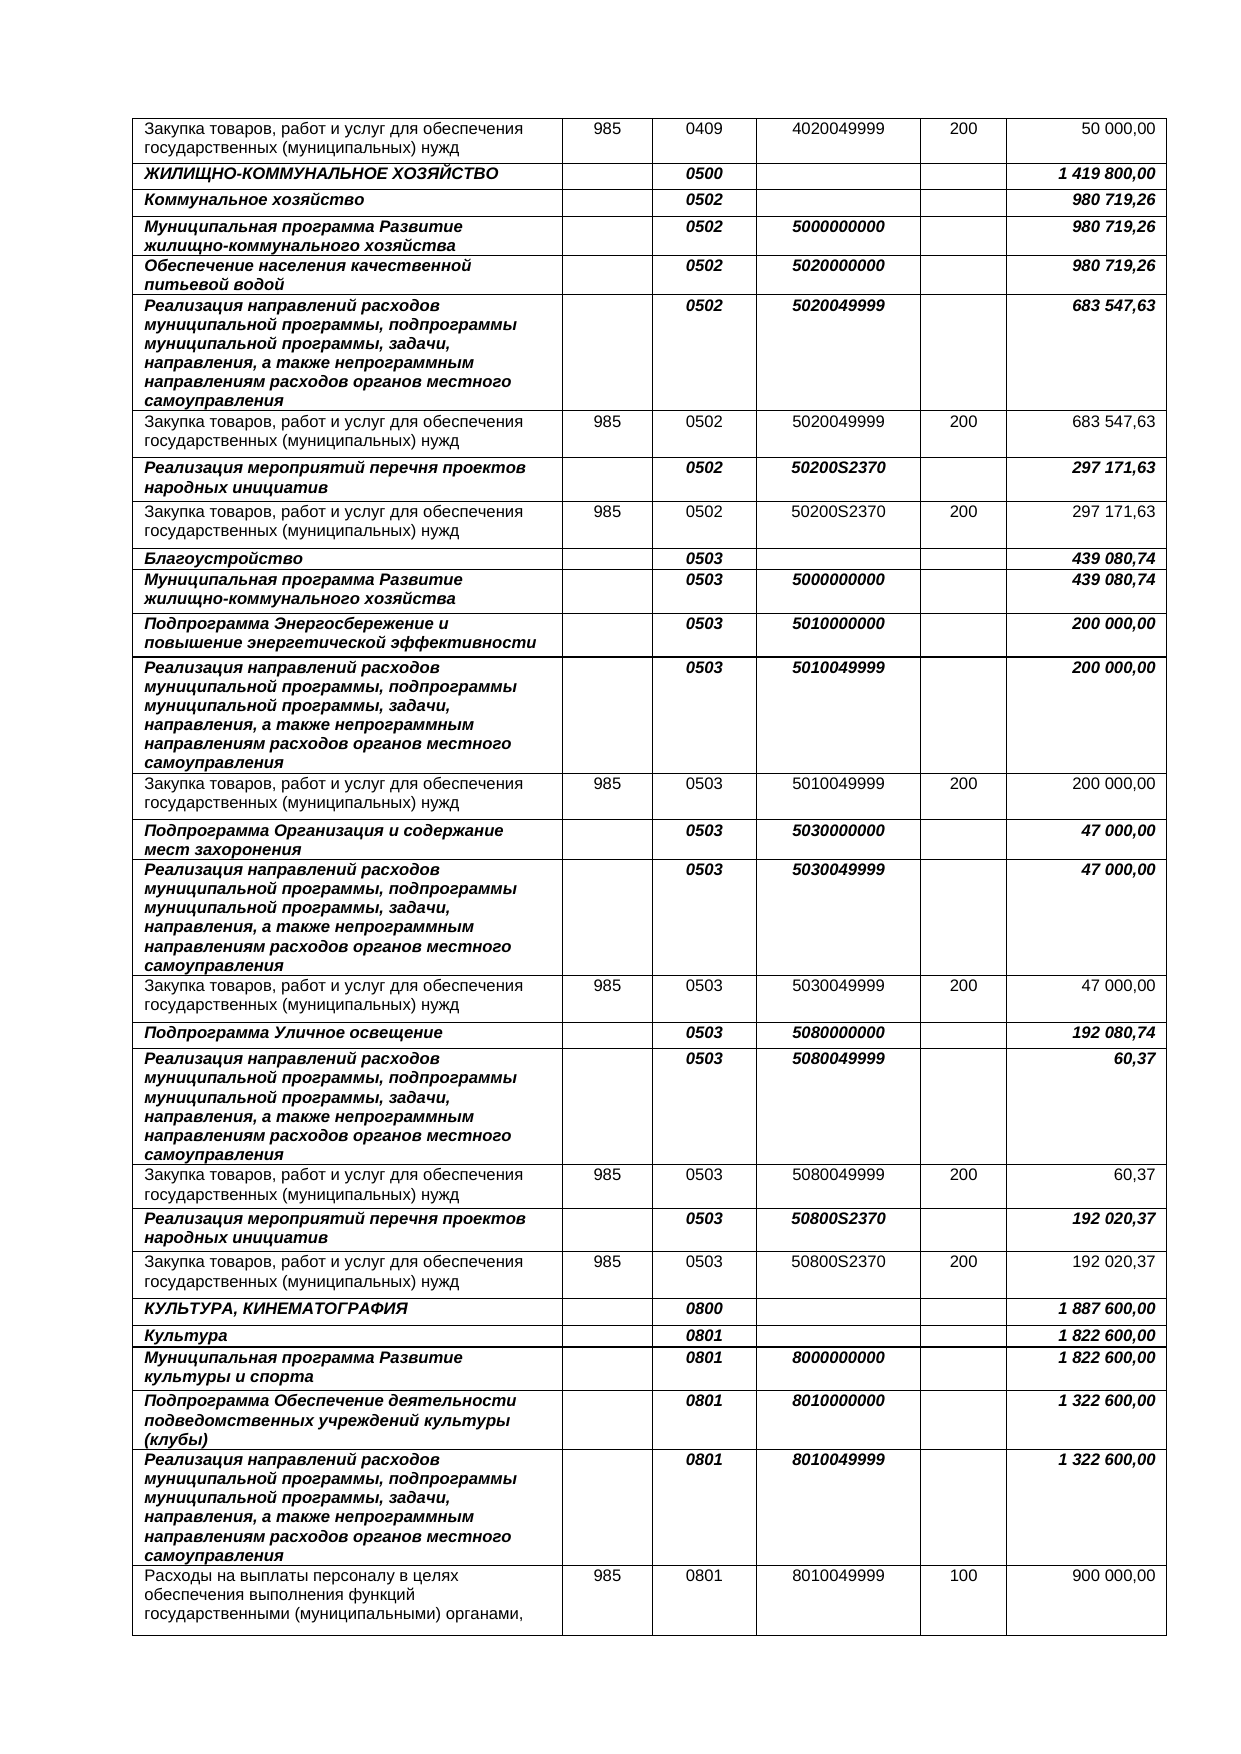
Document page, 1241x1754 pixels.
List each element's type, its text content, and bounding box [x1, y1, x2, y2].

table_cell 439 080,74 [1007, 570, 1166, 613]
table_cell Культура [133, 1326, 562, 1346]
table_cell 1 419 800,00 [1007, 164, 1166, 189]
table_cell Муниципальная программа Развитие культуры и спорта [133, 1348, 562, 1390]
table_cell Благоустройство [133, 549, 562, 569]
table_cell 985 [563, 502, 652, 548]
table_cell 980 719,26 [1007, 217, 1166, 255]
table_cell 50 000,00 [1007, 119, 1166, 162]
table_cell Обеспечение населения качественной питьевой водой [133, 256, 562, 294]
table_cell 985 [563, 1165, 652, 1207]
table_cell 5020049999 [757, 411, 920, 457]
table_cell [757, 164, 920, 189]
table_cell 200 [921, 976, 1006, 1022]
table_cell 192 080,74 [1007, 1023, 1166, 1048]
table_cell 0500 [653, 164, 756, 189]
table_cell 47 000,00 [1007, 820, 1166, 859]
table_cell 297 171,63 [1007, 502, 1166, 548]
table_cell 200 [921, 119, 1006, 162]
table_cell 0503 [653, 570, 756, 613]
table_cell 0503 [653, 1209, 756, 1251]
table_cell Закупка товаров, работ и услуг для обеспечения государственных (муниципальных) нужд [133, 502, 562, 548]
table_cell [563, 570, 652, 613]
table_cell [563, 256, 652, 294]
table_cell 8000000000 [757, 1348, 920, 1390]
table_cell [563, 164, 652, 189]
table_cell [921, 295, 1006, 410]
table_cell 8010049999 [757, 1566, 920, 1635]
table_cell 47 000,00 [1007, 860, 1166, 975]
table_cell [921, 458, 1006, 501]
table_cell 5000000000 [757, 570, 920, 613]
table_cell Закупка товаров, работ и услуг для обеспечения государственных (муниципальных) нужд [133, 411, 562, 457]
table_cell [921, 164, 1006, 189]
table_cell 50800S2370 [757, 1209, 920, 1251]
table_cell [563, 1023, 652, 1048]
table_cell Подпрограмма Организация и содержание мест захоронения [133, 820, 562, 859]
table_cell [757, 190, 920, 216]
table_cell [563, 658, 652, 772]
table_cell 0503 [653, 976, 756, 1022]
table_cell КУЛЬТУРА, КИНЕМАТОГРАФИЯ [133, 1299, 562, 1324]
table_cell 5000000000 [757, 217, 920, 255]
table_cell 5010049999 [757, 658, 920, 772]
table_cell 0503 [653, 774, 756, 819]
table_cell 0502 [653, 190, 756, 216]
table_cell [563, 1299, 652, 1324]
table_cell Коммунальное хозяйство [133, 190, 562, 216]
table_cell Закупка товаров, работ и услуг для обеспечения государственных (муниципальных) нужд [133, 774, 562, 819]
table_cell 985 [563, 119, 652, 162]
table_cell Реализация мероприятий перечня проектов народных инициатив [133, 1209, 562, 1251]
table_cell [921, 1023, 1006, 1048]
table_cell 200 000,00 [1007, 774, 1166, 819]
table_cell 985 [563, 774, 652, 819]
table_cell Муниципальная программа Развитие жилищно-коммунального хозяйства [133, 570, 562, 613]
table_cell 5030049999 [757, 976, 920, 1022]
table_cell [921, 190, 1006, 216]
table_cell [757, 549, 920, 569]
table_cell [921, 256, 1006, 294]
table_cell 0502 [653, 256, 756, 294]
table_cell [563, 614, 652, 656]
table_cell Закупка товаров, работ и услуг для обеспечения государственных (муниципальных) нужд [133, 119, 562, 162]
table_cell [921, 820, 1006, 859]
table_cell [563, 1348, 652, 1390]
table_cell 980 719,26 [1007, 190, 1166, 216]
table_cell [757, 1299, 920, 1324]
table_cell [921, 1391, 1006, 1449]
table_cell 5080049999 [757, 1049, 920, 1164]
table_cell [563, 820, 652, 859]
table_cell 4020049999 [757, 119, 920, 162]
table_cell 0503 [653, 1165, 756, 1207]
table_cell Подпрограмма Энергосбережение и повышение энергетической эффективности [133, 614, 562, 656]
table_cell [921, 549, 1006, 569]
table_cell [563, 190, 652, 216]
table_cell 5080049999 [757, 1165, 920, 1207]
table_cell 0503 [653, 1252, 756, 1298]
table_cell 5010049999 [757, 774, 920, 819]
table_cell [921, 1299, 1006, 1324]
table_cell 0502 [653, 217, 756, 255]
table_cell 200 000,00 [1007, 614, 1166, 656]
table_cell 0503 [653, 614, 756, 656]
table_cell 0503 [653, 860, 756, 975]
table_cell [921, 614, 1006, 656]
table_cell 0502 [653, 458, 756, 501]
table_cell [563, 458, 652, 501]
table_cell Реализация мероприятий перечня проектов народных инициатив [133, 458, 562, 501]
table_cell 200 [921, 774, 1006, 819]
table_cell 1 822 600,00 [1007, 1348, 1166, 1390]
table_cell 100 [921, 1566, 1006, 1635]
table_cell 192 020,37 [1007, 1252, 1166, 1298]
table_cell 0801 [653, 1326, 756, 1346]
table_cell 200 [921, 411, 1006, 457]
table_cell 439 080,74 [1007, 549, 1166, 569]
table_cell 200 [921, 1252, 1006, 1298]
table_cell 0503 [653, 658, 756, 772]
table_cell 47 000,00 [1007, 976, 1166, 1022]
table_cell Закупка товаров, работ и услуг для обеспечения государственных (муниципальных) нужд [133, 1165, 562, 1207]
table_cell 1 322 600,00 [1007, 1391, 1166, 1449]
table_cell 0801 [653, 1450, 756, 1565]
table_cell 0801 [653, 1566, 756, 1635]
table_cell 5080000000 [757, 1023, 920, 1048]
table_cell [921, 1450, 1006, 1565]
table_cell 985 [563, 1252, 652, 1298]
table_cell [921, 217, 1006, 255]
table_cell 0503 [653, 820, 756, 859]
table_cell Подпрограмма Обеспечение деятельности подведомственных учреждений культуры (клубы) [133, 1391, 562, 1449]
table_cell 200 [921, 1165, 1006, 1207]
table_cell 8010000000 [757, 1391, 920, 1449]
table_cell [921, 1348, 1006, 1390]
table_cell 5020000000 [757, 256, 920, 294]
table_cell 50200S2370 [757, 502, 920, 548]
table_cell [563, 549, 652, 569]
table_cell 192 020,37 [1007, 1209, 1166, 1251]
table_cell 0503 [653, 549, 756, 569]
table_cell [921, 658, 1006, 772]
table_cell 0801 [653, 1391, 756, 1449]
table_cell [757, 1326, 920, 1346]
table_cell ЖИЛИЩНО-КОММУНАЛЬНОЕ ХОЗЯЙСТВО [133, 164, 562, 189]
table_cell [921, 1209, 1006, 1251]
table_cell 0503 [653, 1049, 756, 1164]
table_cell Закупка товаров, работ и услуг для обеспечения государственных (муниципальных) нужд [133, 976, 562, 1022]
table_cell 0800 [653, 1299, 756, 1324]
table_cell [921, 860, 1006, 975]
table_cell 985 [563, 976, 652, 1022]
table_cell 0502 [653, 502, 756, 548]
table_cell Подпрограмма Уличное освещение [133, 1023, 562, 1048]
table_cell 297 171,63 [1007, 458, 1166, 501]
table_cell [563, 1049, 652, 1164]
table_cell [133, 1566, 562, 1635]
table_cell 1 822 600,00 [1007, 1326, 1166, 1346]
table_cell [563, 295, 652, 410]
table_cell 0801 [653, 1348, 756, 1390]
table_cell 985 [563, 411, 652, 457]
table_cell 200 000,00 [1007, 658, 1166, 772]
table_cell 5030000000 [757, 820, 920, 859]
table_cell 60,37 [1007, 1165, 1166, 1207]
table_cell 683 547,63 [1007, 411, 1166, 457]
table_cell 980 719,26 [1007, 256, 1166, 294]
table_cell 1 322 600,00 [1007, 1450, 1166, 1565]
table_cell 900 000,00 [1007, 1566, 1166, 1635]
table_cell 50200S2370 [757, 458, 920, 501]
table_cell 5020049999 [757, 295, 920, 410]
table_cell [563, 1450, 652, 1565]
table_cell 0502 [653, 411, 756, 457]
table_cell 5010000000 [757, 614, 920, 656]
table_cell 8010049999 [757, 1450, 920, 1565]
table_cell 0409 [653, 119, 756, 162]
table_cell Закупка товаров, работ и услуг для обеспечения государственных (муниципальных) нужд [133, 1252, 562, 1298]
table_cell [563, 1209, 652, 1251]
table_cell [563, 1391, 652, 1449]
table_cell [921, 570, 1006, 613]
table_cell 50800S2370 [757, 1252, 920, 1298]
table_cell Муниципальная программа Развитие жилищно-коммунального хозяйства [133, 217, 562, 255]
table_cell [563, 1326, 652, 1346]
table_cell [563, 860, 652, 975]
table_cell 5030049999 [757, 860, 920, 975]
table_cell 60,37 [1007, 1049, 1166, 1164]
table_cell 985 [563, 1566, 652, 1635]
table_cell 683 547,63 [1007, 295, 1166, 410]
table_cell [921, 1049, 1006, 1164]
table_cell 0503 [653, 1023, 756, 1048]
table_cell 200 [921, 502, 1006, 548]
table_cell 0502 [653, 295, 756, 410]
table_cell [921, 1326, 1006, 1346]
table_cell [563, 217, 652, 255]
table_cell 1 887 600,00 [1007, 1299, 1166, 1324]
